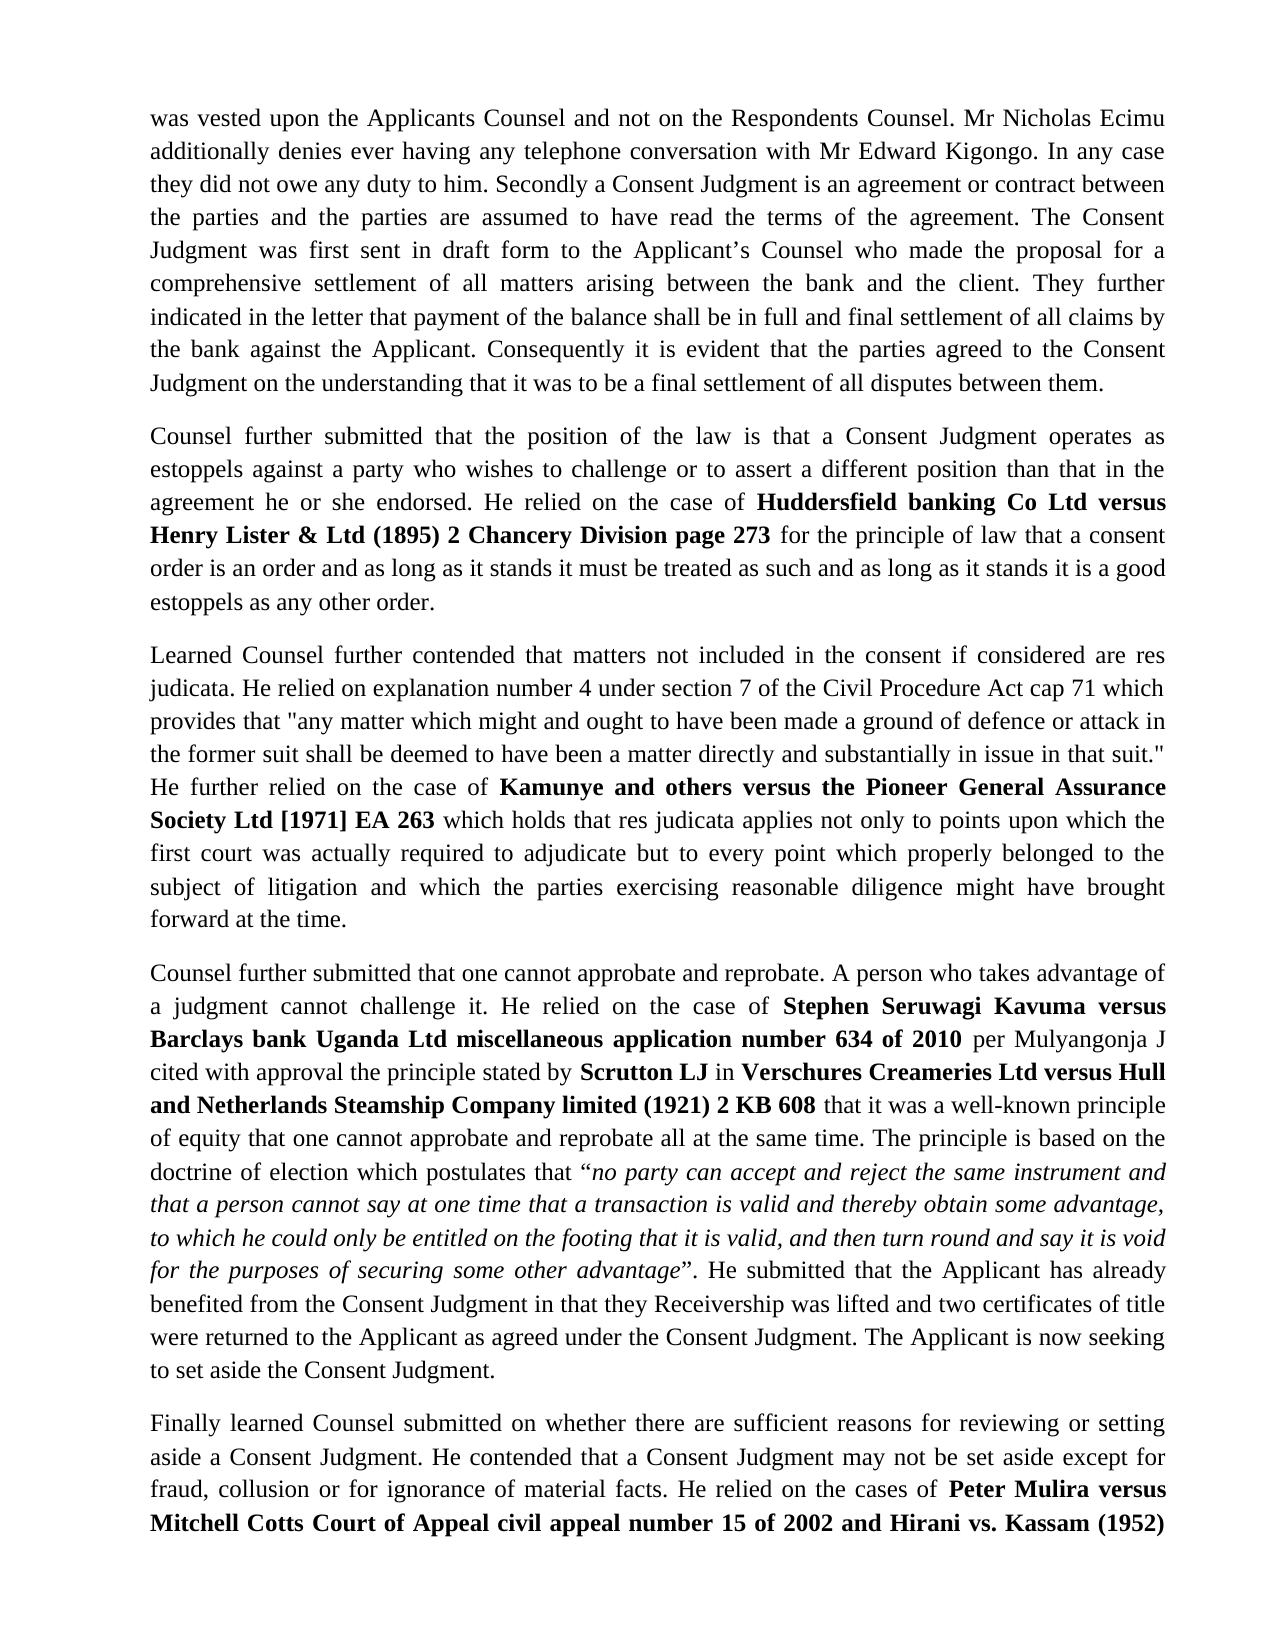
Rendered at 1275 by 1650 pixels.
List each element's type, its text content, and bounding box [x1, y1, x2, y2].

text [150, 1408, 1167, 1536]
text Learned Counsel further contended that matters not included in the consent if considered are res judicata. He relied on explanation number 4 under section 7 of the Civil Procedure Act cap 71 which provides that "any matter which might and ought to have been made a ground of defence or attack in the former suit shall be deemed to have been a matter directly and substantially in issue in that suit." He further relied on the case of Kamunye and others versus the Pioneer General Assurance Society Ltd [1971] EA 263 which holds that res judicata applies not only to points upon which the first court was actually required to adjudicate but to every point which properly belonged to the subject of litigation and which the parties exercising reasonable diligence might have brought forward at the time. [150, 640, 1167, 933]
text Counsel further submitted that the position of the law is that a Consent Judgment operates as estoppels against a party who wishes to challenge or to assert a different position than that in the agreement he or she endorsed. He relied on the case of Huddersfield banking Co Ltd versus Henry Lister & Ltd (1895) 2 Chancery Division page 273 for the principle of law that a consent order is an order and as long as it stands it must be treated as such and as long as it stands it is a good estoppels as any other order. [150, 421, 1167, 615]
text Counsel further submitted that one cannot approbate and reprobate. A person who takes advantage of a judgment cannot challenge it. He relied on the case of Stephen Seruwagi Kavuma versus Barclays bank Uganda Ltd miscellaneous application number 634 of 2010 per Mulyangonja J cited with approval the principle stated by Scrutton LJ in Verschures Creameries Ltd versus Hull and Netherlands Steamship Company limited (1921) 2 KB 608 that it was a well-known principle of equity that one cannot approbate and reprobate all at the same time. The principle is based on the doctrine of election which postulates that “no party can accept and reject the same instrument and that a person cannot say at one time that a transaction is valid and thereby obtain some advantage, to which he could only be entitled on the footing that it is valid, and then turn round and say it is void for the purposes of securing some other advantage”. He submitted that the Applicant has already benefited from the Consent Judgment in that they Receivership was lifted and two certificates of title were returned to the Applicant as agreed under the Consent Judgment. The Applicant is now seeking to set aside the Consent Judgment. [150, 958, 1167, 1383]
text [150, 103, 1167, 396]
